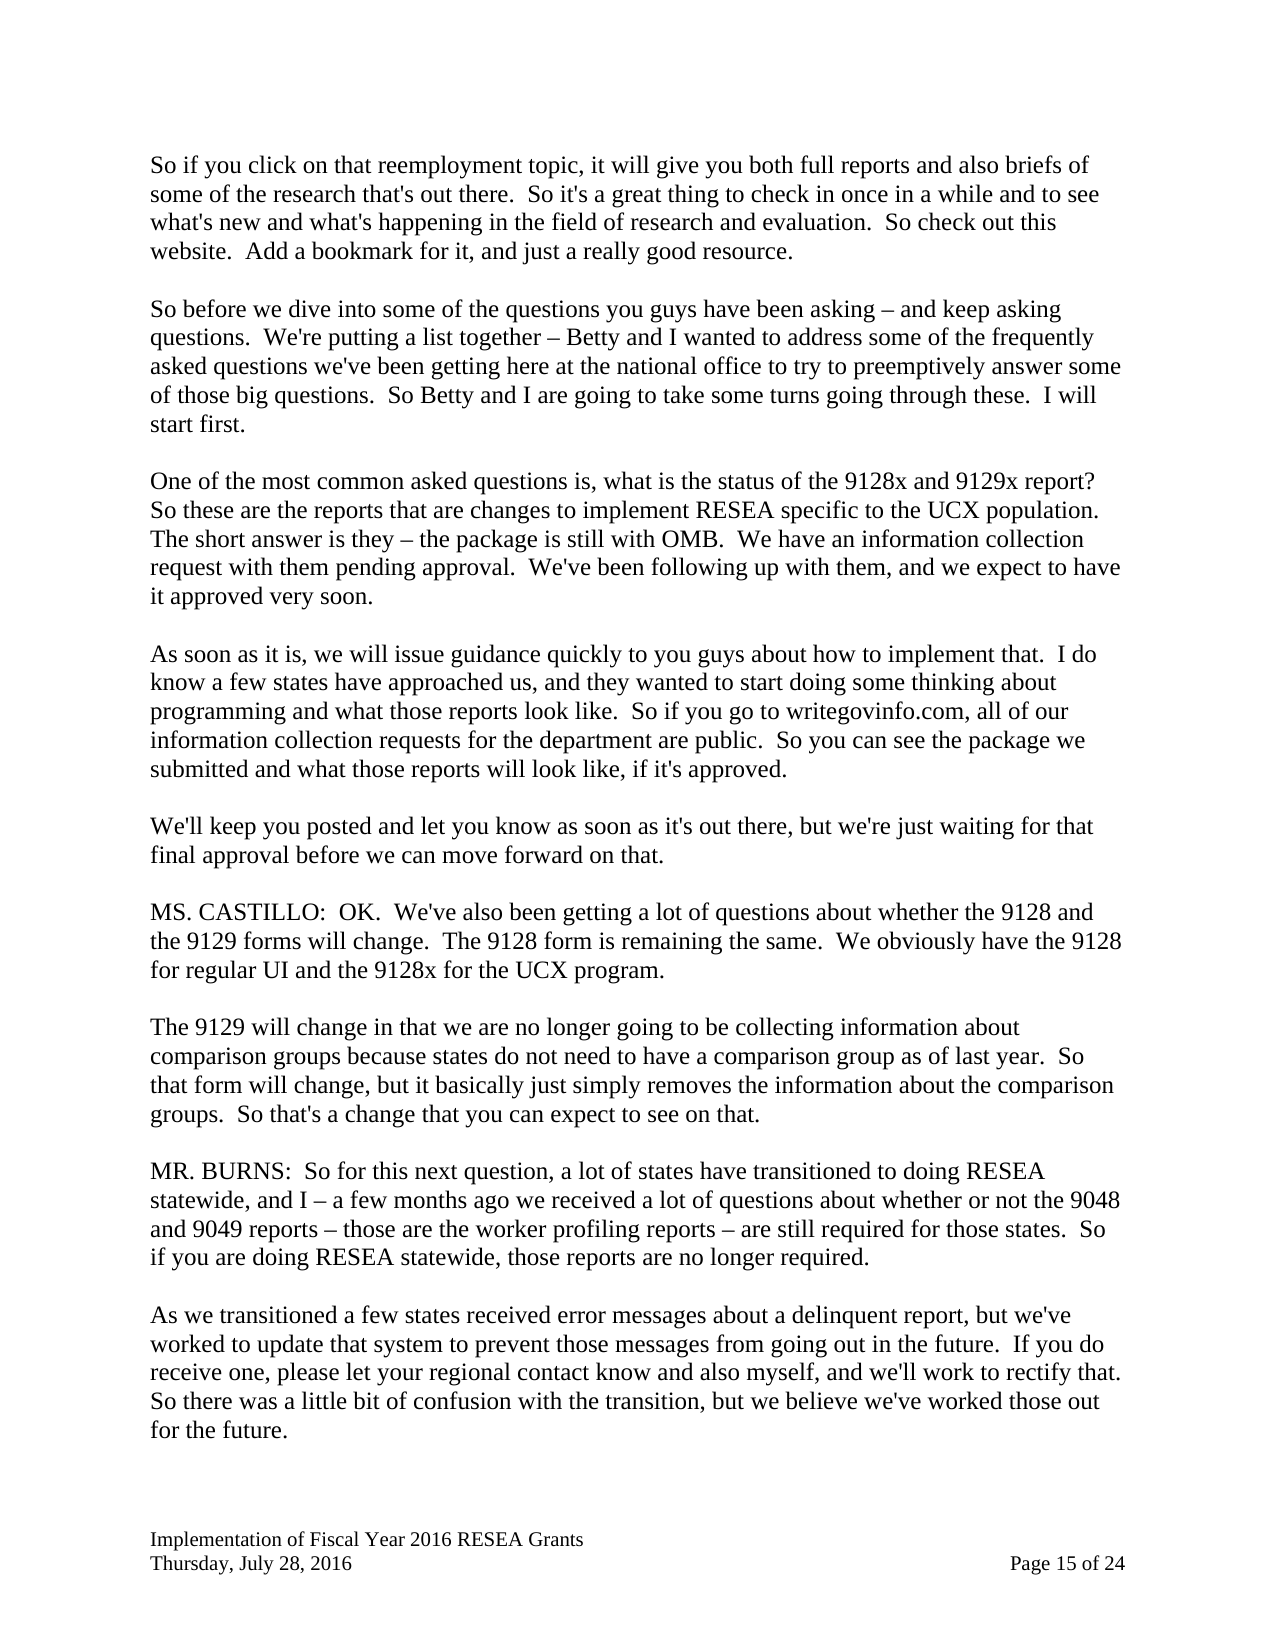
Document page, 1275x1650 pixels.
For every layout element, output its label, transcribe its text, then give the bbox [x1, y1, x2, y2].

text We'll keep you posted and let you know as soon as it's out there, but we're just waiting for that final approval before we can move forward on that. [150, 811, 1125, 869]
text MR. BURNS: So for this next question, a lot of states have transitioned to doing RESEA statewide, and I – a few months ago we received a lot of questions about whether or not the 9048 and 9049 reports – those are the worker profiling reports – are still required for those states. So if you are doing RESEA statewide, those reports are no longer required. [150, 1156, 1125, 1271]
text As we transitioned a few states received error messages about a delinquent report, but we've worked to update that system to prevent those messages from going out in the future. If you do receive one, please let your regional contact know and also myself, and we'll work to rectify that. So there was a little bit of confusion with the transition, but we believe we've worked those out for the future. [150, 1300, 1125, 1444]
text As soon as it is, we will issue guidance quickly to you guys about how to implement that. I do know a few states have approached us, and they wanted to start doing some thinking about programming and what those reports look like. So if you go to writegovinfo.com, all of our information collection requests for the department are public. So you can see the package we submitted and what those reports will look like, if it's approved. [150, 639, 1125, 782]
text So before we dive into some of the questions you guys have been asking – and keep asking questions. We're putting a list together – Betty and I wanted to address some of the frequently asked questions we've been getting here at the national office to try to preemptively answer some of those big questions. So Betty and I are going to take some turns going through these. I will start first. [150, 294, 1125, 437]
text So if you click on that reemployment topic, it will give you both full reports and also briefs of some of the research that's out there. So it's a great thing to check in once in a while and to see what's new and what's happening in the field of research and evaluation. So check out this website. Add a bookmark for it, and just a really good resource. [150, 150, 1125, 265]
text One of the most common asked questions is, what is the status of the 9128x and 9129x report? So these are the reports that are changes to implement RESEA specific to the UCX population. The short answer is they – the package is still with OMB. We have an information collection request with them pending approval. We've been following up with them, and we expect to have it approved very soon. [150, 466, 1125, 610]
text MS. CASTILLO: OK. We've also been getting a lot of questions about whether the 9128 and the 9129 forms will change. The 9128 form is remaining the same. We obviously have the 9128 for regular UI and the 9128x for the UCX program. [150, 897, 1125, 984]
text The 9129 will change in that we are no longer going to be collecting information about comparison groups because states do not need to have a comparison group as of last year. So that form will change, but it basically just simply removes the information about the comparison groups. So that's a change that you can expect to see on that. [150, 1012, 1125, 1127]
